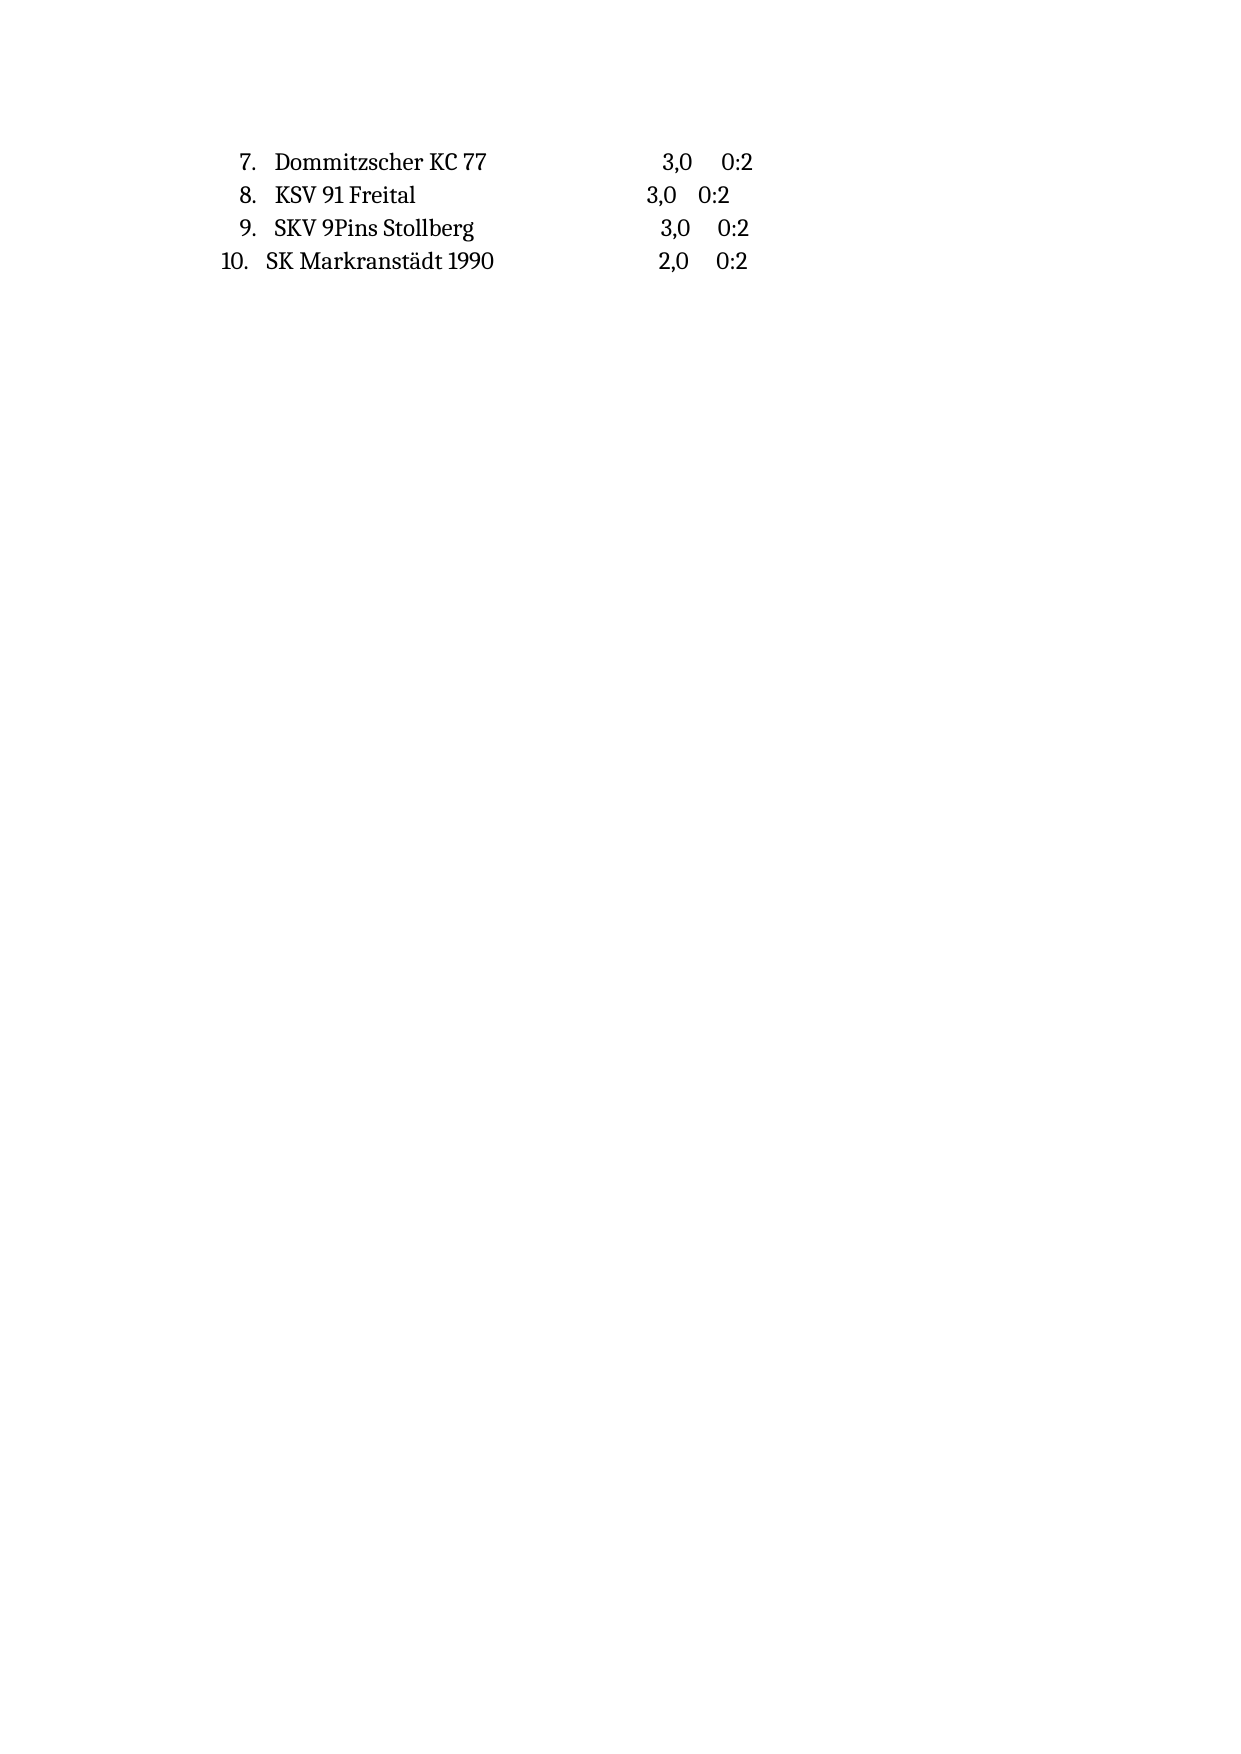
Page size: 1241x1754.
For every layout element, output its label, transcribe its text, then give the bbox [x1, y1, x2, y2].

text 8. KSV 91 Freital 3,0 0:2 [148, 181, 1093, 209]
text 10. SK Markranstädt 1990 2,0 0:2 [148, 247, 1093, 275]
text 7. Dommitzscher KC 77 3,0 0:2 [148, 148, 1093, 176]
text 9. SKV 9Pins Stollberg 3,0 0:2 [148, 214, 1093, 242]
